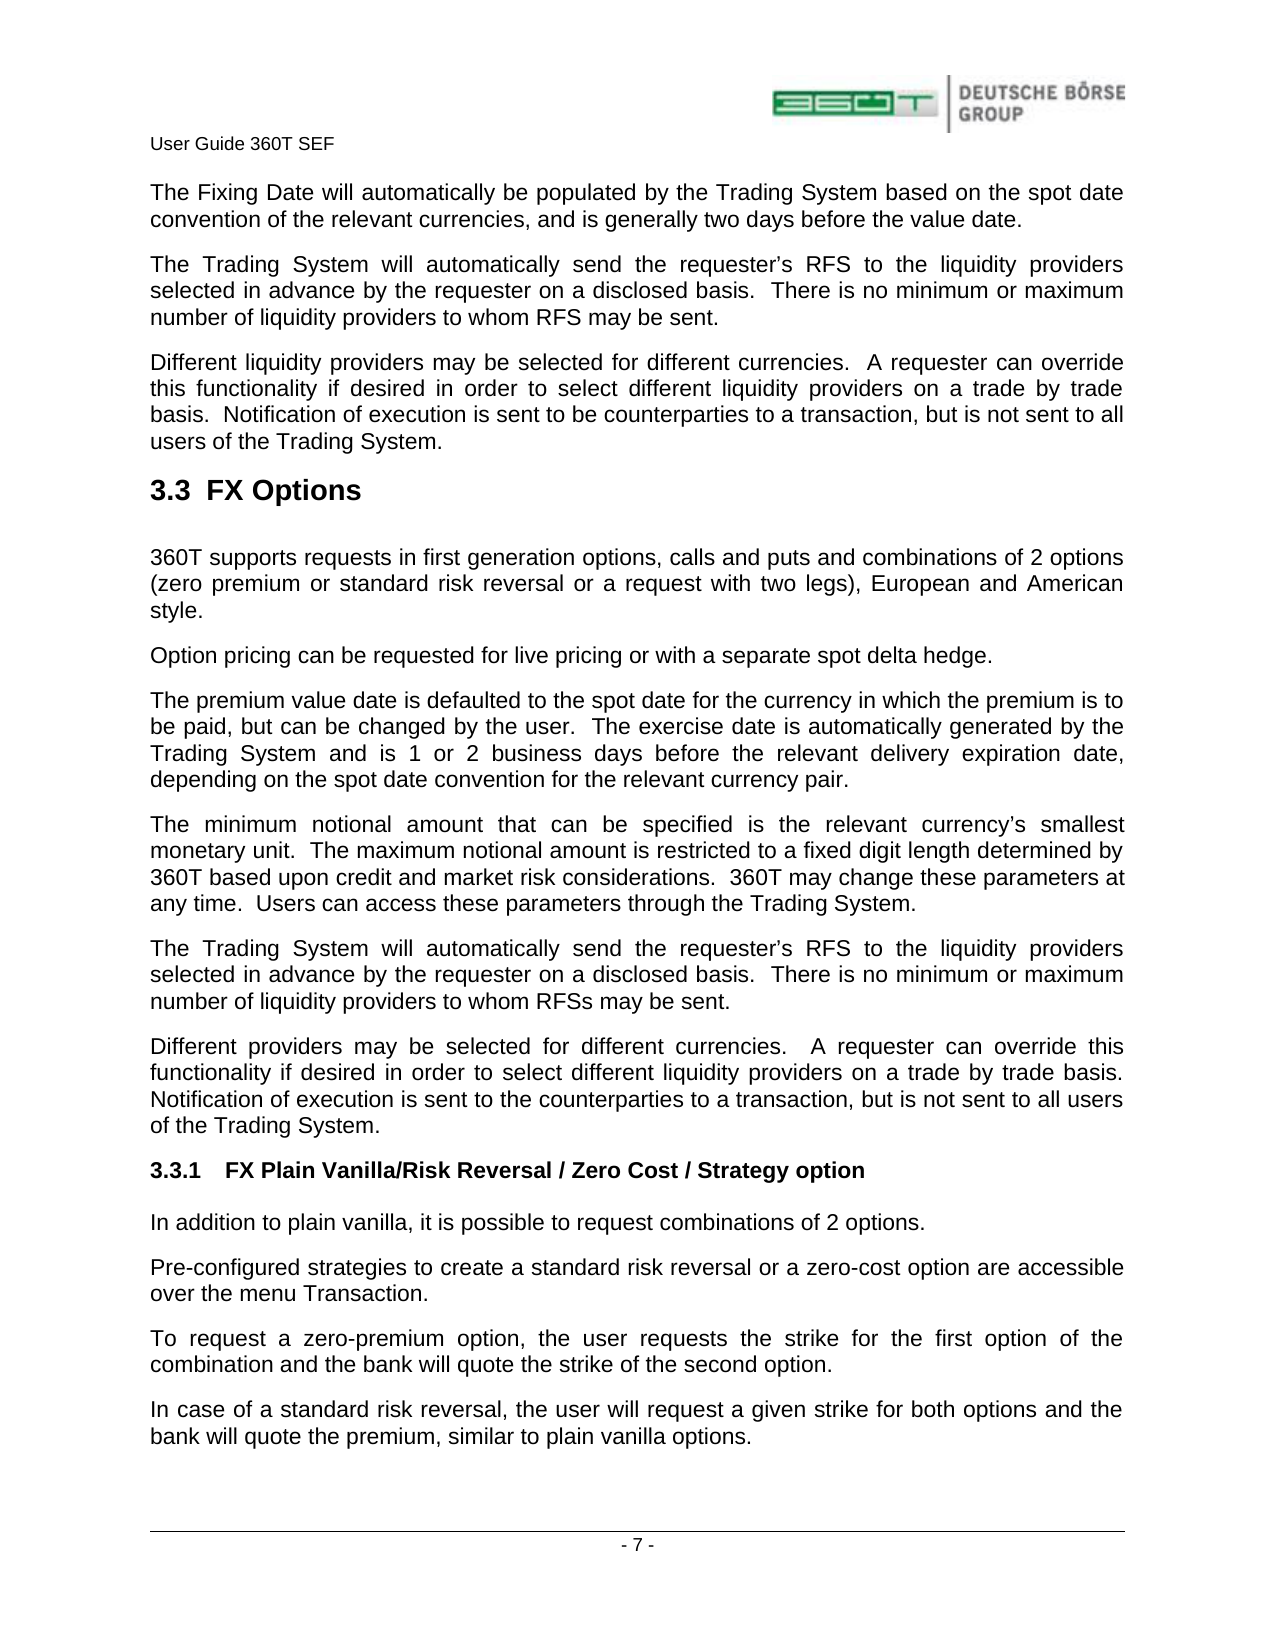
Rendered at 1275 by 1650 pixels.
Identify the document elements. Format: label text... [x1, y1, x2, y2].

text 360T supports requests in first generation options, calls and puts and combinations of 2 options (zero premium or standard risk reversal or a request with two legs), European and American style. [150, 544, 1125, 623]
text Different providers may be selected for different currencies. A requester can override this functionality if desired in order to select different liquidity providers on a trade by trade basis. Notification of execution is sent to the counterparties to a transaction, but is not sent to all users of the Trading System. [150, 1033, 1125, 1138]
text Option pricing can be requested for live pricing or with a separate spot delta hedge. [150, 642, 1125, 668]
text Different liquidity providers may be selected for different currencies. A requester can override this functionality if desired in order to select different liquidity providers on a trade by trade basis. Notification of execution is sent to be counterparties to a transaction, but is not sent to all users of the Trading System. [150, 349, 1125, 454]
subtitle FX Plain Vanilla/Risk Reversal / Zero Cost / Strategy option [150, 1157, 1125, 1183]
text The Trading System will automatically send the requester’s RFS to the liquidity providers selected in advance by the requester on a disclosed basis. There is no minimum or maximum number of liquidity providers to whom RFS may be sent. [150, 251, 1125, 330]
text In addition to plain vanilla, it is possible to request combinations of 2 options. [150, 1208, 1125, 1235]
text The premium value date is defaulted to the spot date for the currency in which the premium is to be paid, but can be changed by the user. The exercise date is automatically generated by the Trading System and is 1 or 2 business days before the relevant delivery expiration date, depending on the spot date convention for the relevant currency pair. [150, 687, 1125, 792]
picture [772, 75, 1125, 133]
subtitle FX Options [150, 473, 1125, 506]
text Pre-configured strategies to create a standard risk reversal or a zero-cost option are accessible over the menu Transaction. [150, 1253, 1125, 1306]
text The minimum notional amount that can be specified is the relevant currency’s smallest monetary unit. The maximum notional amount is restricted to a fixed digit length determined by 360T based upon credit and market risk considerations. 360T may change these parameters at any time. Users can access these parameters through the Trading System. [150, 811, 1125, 916]
text The Fixing Date will automatically be populated by the Trading System based on the spot date convention of the relevant currencies, and is generally two days before the value date. [150, 179, 1125, 232]
text In case of a standard risk reversal, the user will request a given strike for both options and the bank will quote the premium, similar to plain vanilla options. [150, 1396, 1125, 1449]
text To request a zero-premium option, the user requests the strike for the first option of the combination and the bank will quote the strike of the second option. [150, 1325, 1125, 1378]
text The Trading System will automatically send the requester’s RFS to the liquidity providers selected in advance by the requester on a disclosed basis. There is no minimum or maximum number of liquidity providers to whom RFSs may be sent. [150, 935, 1125, 1014]
